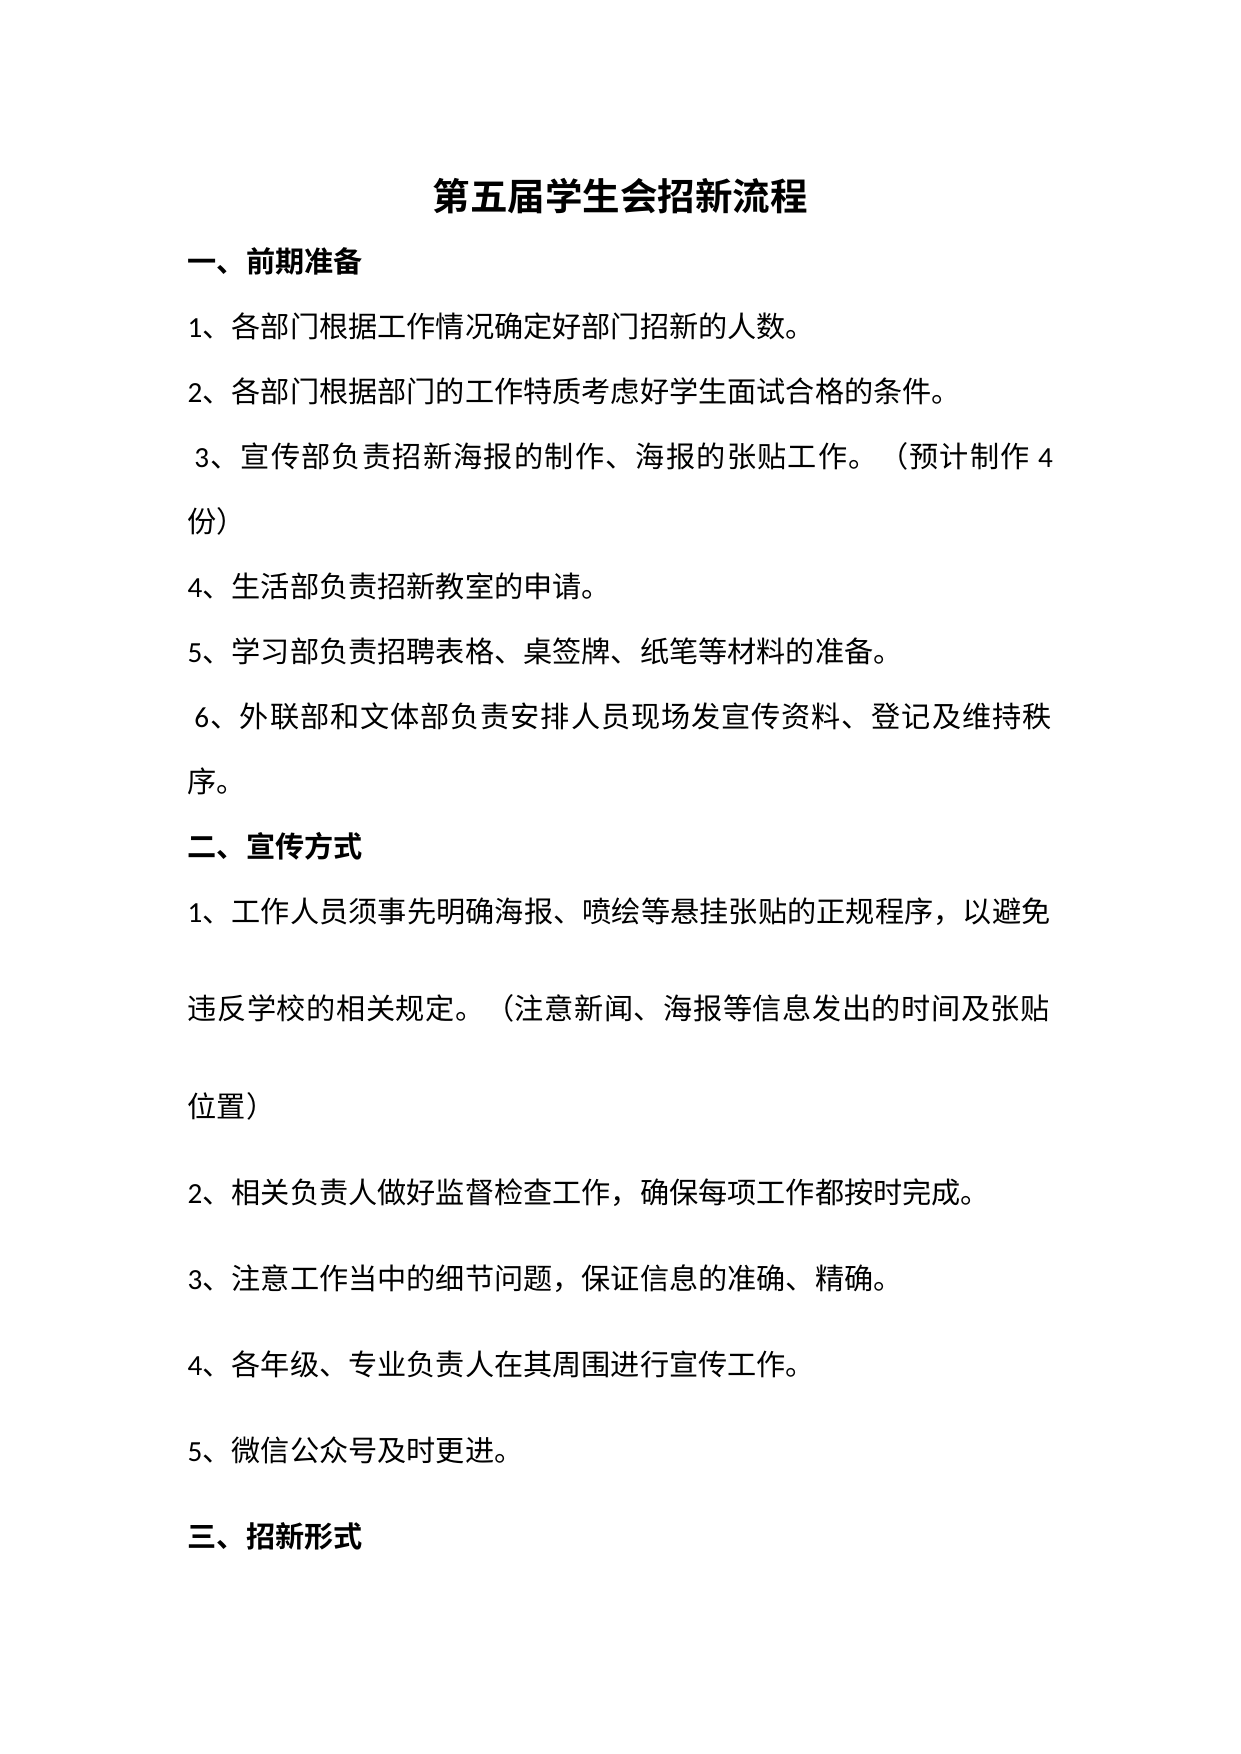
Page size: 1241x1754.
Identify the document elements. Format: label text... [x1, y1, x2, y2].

text 2、各部门根据部门的工作特质考虑好学生面试合格的条件。 [187, 357, 1053, 422]
list 各年级、专业负责人在其周围进行宣传工作。 [187, 1330, 1053, 1395]
text 1、各部门根据工作情况确定好部门招新的人数。 [187, 292, 1053, 357]
list 相关负责人做好监督检查工作，确保每项工作都按时完成。 [187, 1158, 1053, 1223]
list 微信公众号及时更进。 [187, 1417, 1053, 1482]
text 6、外联部和文体部负责安排人员现场发宣传资料、登记及维持秩序。 [187, 682, 1053, 812]
text 4、生活部负责招新教室的申请。 [187, 552, 1053, 617]
list 工作人员须事先明确海报、喷绘等悬挂张贴的正规程序，以避免违反学校的相关规定。（注意新闻、海报等信息发出的时间及张贴位置） [187, 877, 1053, 1137]
text 一、前期准备 [187, 227, 1053, 292]
text 三、招新形式 [187, 1503, 1053, 1568]
list 宣传方式 [187, 812, 1053, 877]
text 3、宣传部负责招新海报的制作、海报的张贴工作。（预计制作4份） [187, 422, 1053, 552]
text 第五届学生会招新流程 [187, 162, 1053, 227]
list 注意工作当中的细节问题，保证信息的准确、精确。 [187, 1244, 1053, 1309]
text 5、学习部负责招聘表格、桌签牌、纸笔等材料的准备。 [187, 617, 1053, 682]
